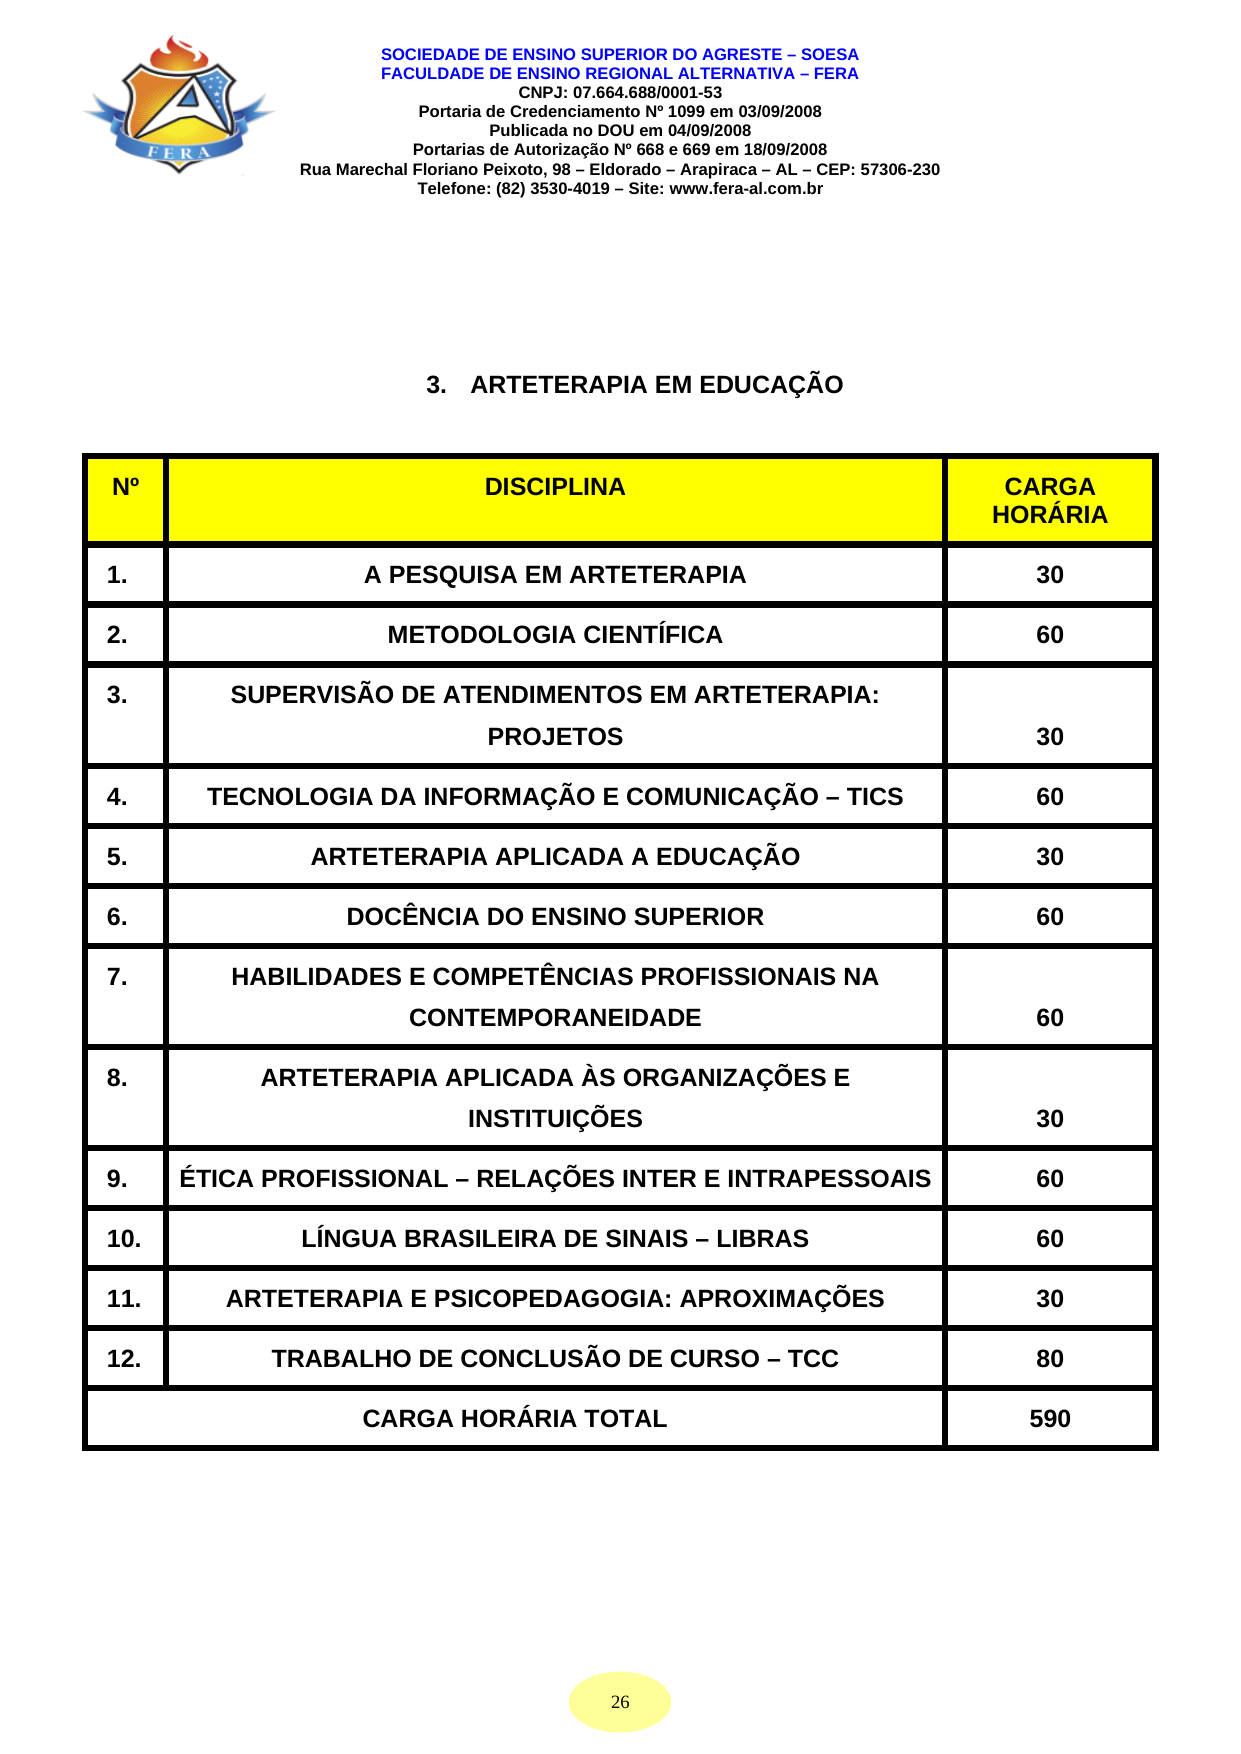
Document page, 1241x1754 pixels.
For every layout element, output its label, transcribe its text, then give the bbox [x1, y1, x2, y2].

table_cell [88, 1331, 163, 1385]
table_cell [88, 949, 163, 1044]
table_cell 60 [948, 949, 1152, 1044]
table_cell 30 [948, 668, 1152, 763]
table_cell [88, 769, 163, 823]
table_cell [88, 1050, 163, 1145]
table_cell [88, 608, 163, 661]
table_cell [88, 1271, 163, 1325]
table_cell DOCÊNCIA DO ENSINO SUPERIOR [169, 889, 942, 943]
table_cell METODOLOGIA CIENTÍFICA [169, 608, 942, 661]
table_cell [88, 1151, 163, 1205]
table_cell 30 [948, 1050, 1152, 1145]
table_header Nº [88, 459, 163, 541]
table_cell CARGA HORÁRIA TOTAL [88, 1391, 942, 1445]
table_cell 60 [948, 608, 1152, 661]
table_cell 60 [948, 769, 1152, 823]
table_cell A PESQUISA EM ARTETERAPIA [169, 548, 942, 601]
table_cell HABILIDADES E COMPETÊNCIAS PROFISSIONAIS NA CONTEMPORANEIDADE [169, 949, 942, 1044]
table_cell SUPERVISÃO DE ATENDIMENTOS EM ARTETERAPIA: PROJETOS [169, 668, 942, 763]
list ARTETERAPIA EM EDUCAÇÃO [207, 370, 1063, 399]
table_cell 80 [948, 1331, 1152, 1385]
table_cell ÉTICA PROFISSIONAL – RELAÇÕES INTER E INTRAPESSOAIS [169, 1151, 942, 1205]
table_cell [88, 668, 163, 763]
table_cell [88, 829, 163, 883]
table_cell ARTETERAPIA APLICADA ÀS ORGANIZAÇÕES E INSTITUIÇÕES [169, 1050, 942, 1145]
table_cell [88, 548, 163, 601]
table_cell TRABALHO DE CONCLUSÃO DE CURSO – TCC [169, 1331, 942, 1385]
table_cell 30 [948, 548, 1152, 601]
picture [82, 35, 278, 176]
table_header CARGA HORÁRIA [948, 459, 1152, 541]
table_cell 30 [948, 1271, 1152, 1325]
table_cell TECNOLOGIA DA INFORMAÇÃO E COMUNICAÇÃO – TICS [169, 769, 942, 823]
table_cell 30 [948, 829, 1152, 883]
table_cell ARTETERAPIA E PSICOPEDAGOGIA: APROXIMAÇÕES [169, 1271, 942, 1325]
table_cell 60 [948, 1151, 1152, 1205]
table_cell [88, 889, 163, 943]
table_cell 60 [948, 1211, 1152, 1265]
table_cell 590 [948, 1391, 1152, 1445]
table_cell [88, 1211, 163, 1265]
table_cell LÍNGUA BRASILEIRA DE SINAIS – LIBRAS [169, 1211, 942, 1265]
table_header DISCIPLINA [169, 459, 942, 541]
table_cell ARTETERAPIA APLICADA A EDUCAÇÃO [169, 829, 942, 883]
table_cell 60 [948, 889, 1152, 943]
